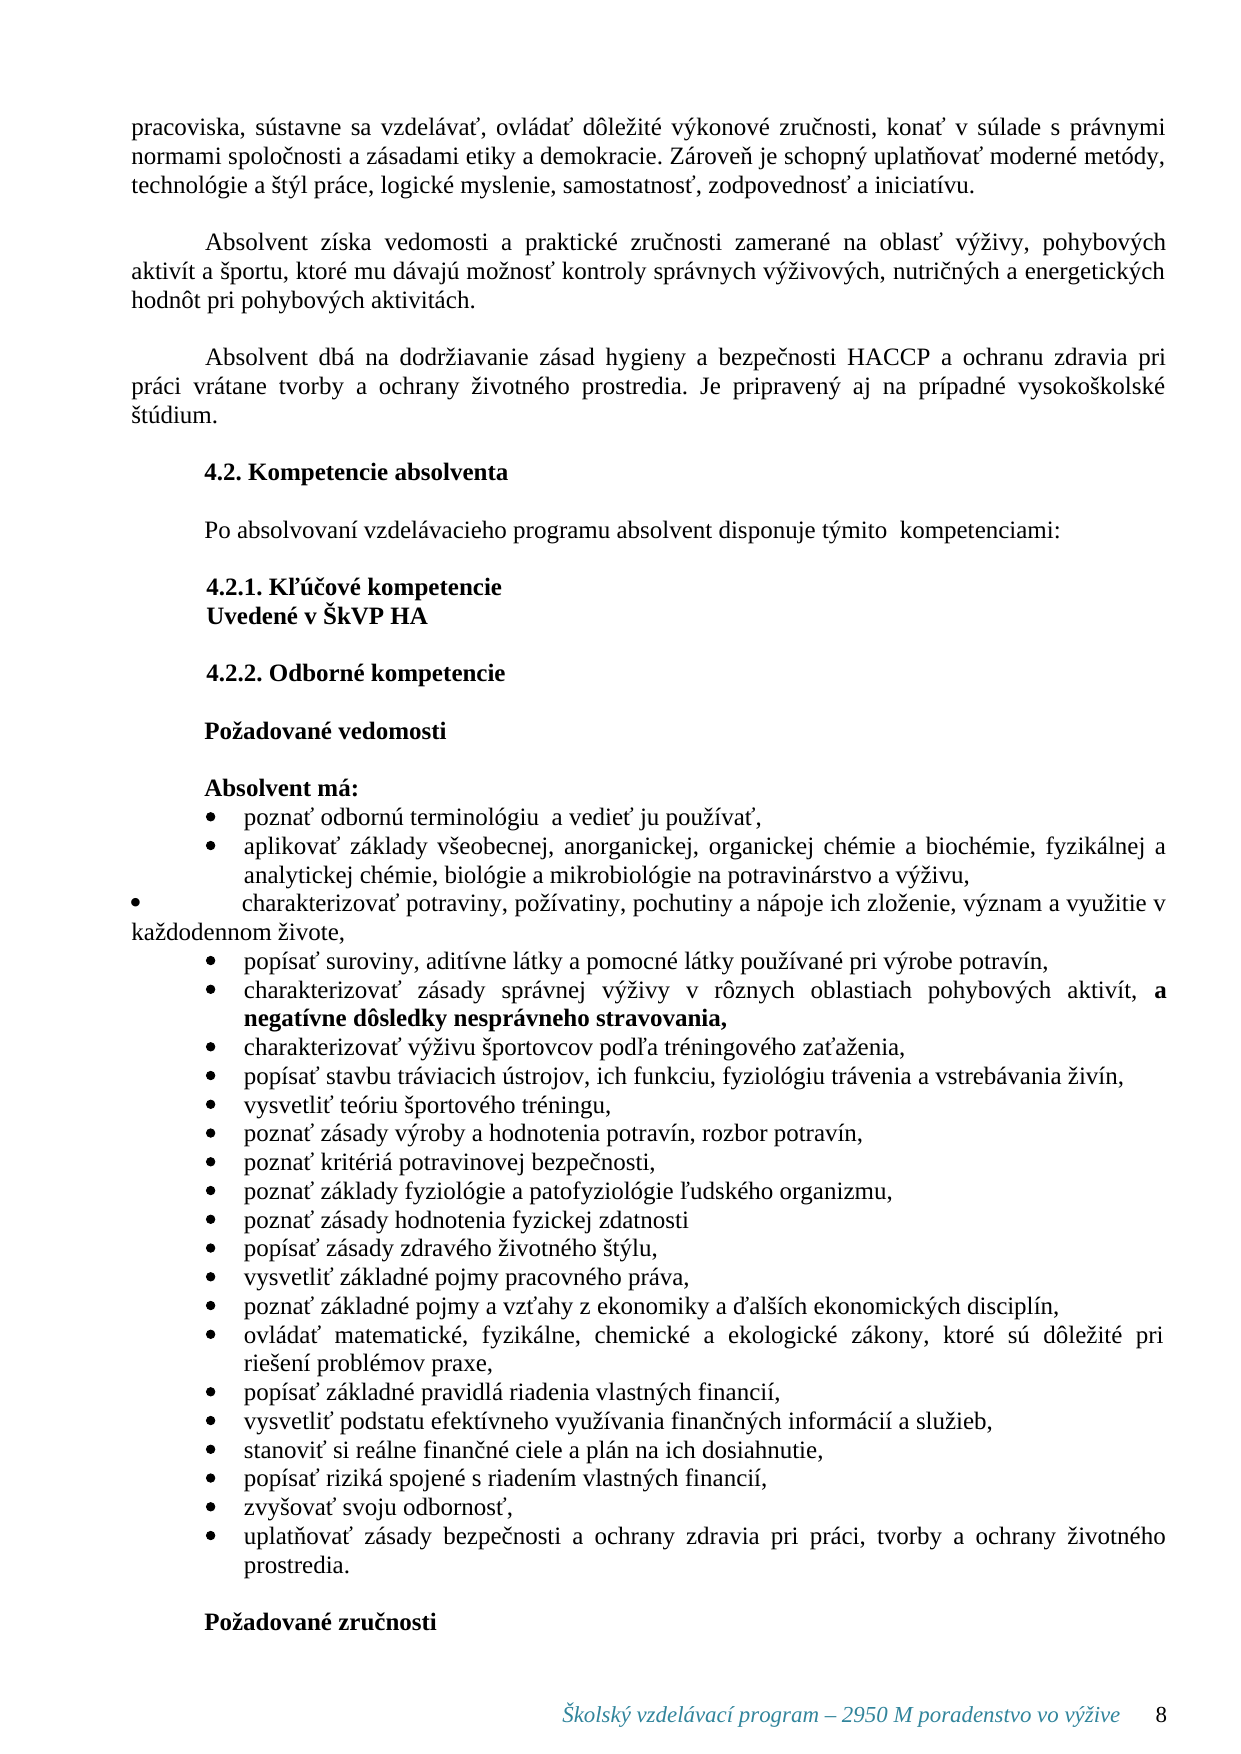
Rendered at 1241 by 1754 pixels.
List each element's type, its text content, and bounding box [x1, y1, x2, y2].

list charakterizovať výživu športovcov podľa tréningového zaťaženia, [206, 1032, 1167, 1061]
list vysvetliť podstatu efektívneho využívania finančných informácií a služieb, [206, 1406, 1167, 1435]
list popísať zásady zdravého životného štýlu, [206, 1233, 1167, 1262]
list aplikovať základy všeobecnej, anorganickej, organickej chémie a biochémie, fyzikálnej a analytickej chémie, biológie a mikrobiológie na potravinárstvo a výživu, [206, 831, 1167, 888]
list uplatňovať zásady bezpečnosti a ochrany zdravia pri práci, tvorby a ochrany životného prostredia. [206, 1521, 1167, 1578]
text Absolvent získa vedomosti a praktické zručnosti zamerané na oblasť výživy, pohybových aktivít a športu, ktoré mu dávajú možnosť kontroly správnych výživových, nutričných a energetických hodnôt pri pohybových aktivitách. [131, 227, 1167, 313]
list charakterizovať zásady správnej výživy v rôznych oblastiach pohybových aktivít, a negatívne dôsledky nesprávneho stravovania, [206, 975, 1167, 1032]
list ovládať matematické, fyzikálne, chemické a ekologické zákony, ktoré sú dôležité pri riešení problémov praxe, [206, 1320, 1164, 1377]
list poznať kritériá potravinovej bezpečnosti, [206, 1147, 1167, 1176]
text Požadované zručnosti [131, 1607, 1167, 1636]
text 4.2. Kompetencie absolventa [169, 457, 1167, 486]
list vysvetliť základné pojmy pracovného práva, [206, 1262, 1167, 1291]
text Absolvent má: [204, 773, 1167, 802]
list popísať základné pravidlá riadenia vlastných financií, [206, 1377, 1167, 1406]
list vysvetliť teóriu športového tréningu, [206, 1090, 1167, 1118]
text Požadované vedomosti [131, 716, 1167, 745]
list poznať odbornú terminológiu a vedieť ju používať, [206, 802, 1167, 831]
list charakterizovať potraviny, požívatiny, pochutiny a nápoje ich zloženie, význam a využitie v každodennom živote, [131, 888, 1167, 946]
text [131, 112, 1167, 198]
text Po absolvovaní vzdelávacieho programu absolvent disponuje týmito kompetenciami: [204, 515, 1167, 543]
list zvyšovať svoju odbornosť, [206, 1492, 1167, 1521]
list poznať základné pojmy a vzťahy z ekonomiky a ďalších ekonomických disciplín, [206, 1291, 1167, 1320]
text Absolvent dbá na dodržiavanie zásad hygieny a bezpečnosti HACCP a ochranu zdravia pri práci vrátane tvorby a ochrany životného prostredia. Je pripravený aj na prípadné vysokoškolské štúdium. [131, 342, 1167, 428]
list popísať stavbu tráviacich ústrojov, ich funkciu, fyziológiu trávenia a vstrebávania živín, [206, 1061, 1167, 1090]
list popísať riziká spojené s riadením vlastných financií, [206, 1463, 1167, 1492]
list popísať suroviny, aditívne látky a pomocné látky používané pri výrobe potravín, [206, 946, 1167, 975]
list poznať základy fyziológie a patofyziológie ľudského organizmu, [206, 1176, 1167, 1205]
text 4.2.1. Kľúčové kompetencie [206, 572, 1167, 601]
list stanoviť si reálne finančné ciele a plán na ich dosiahnutie, [206, 1435, 1167, 1463]
list poznať zásady hodnotenia fyzickej zdatnosti [206, 1205, 1167, 1233]
list poznať zásady výroby a hodnotenia potravín, rozbor potravín, [206, 1118, 1167, 1147]
text Uvedené v ŠkVP HA [206, 601, 1167, 630]
text 4.2.2. Odborné kompetencie [206, 658, 1167, 687]
